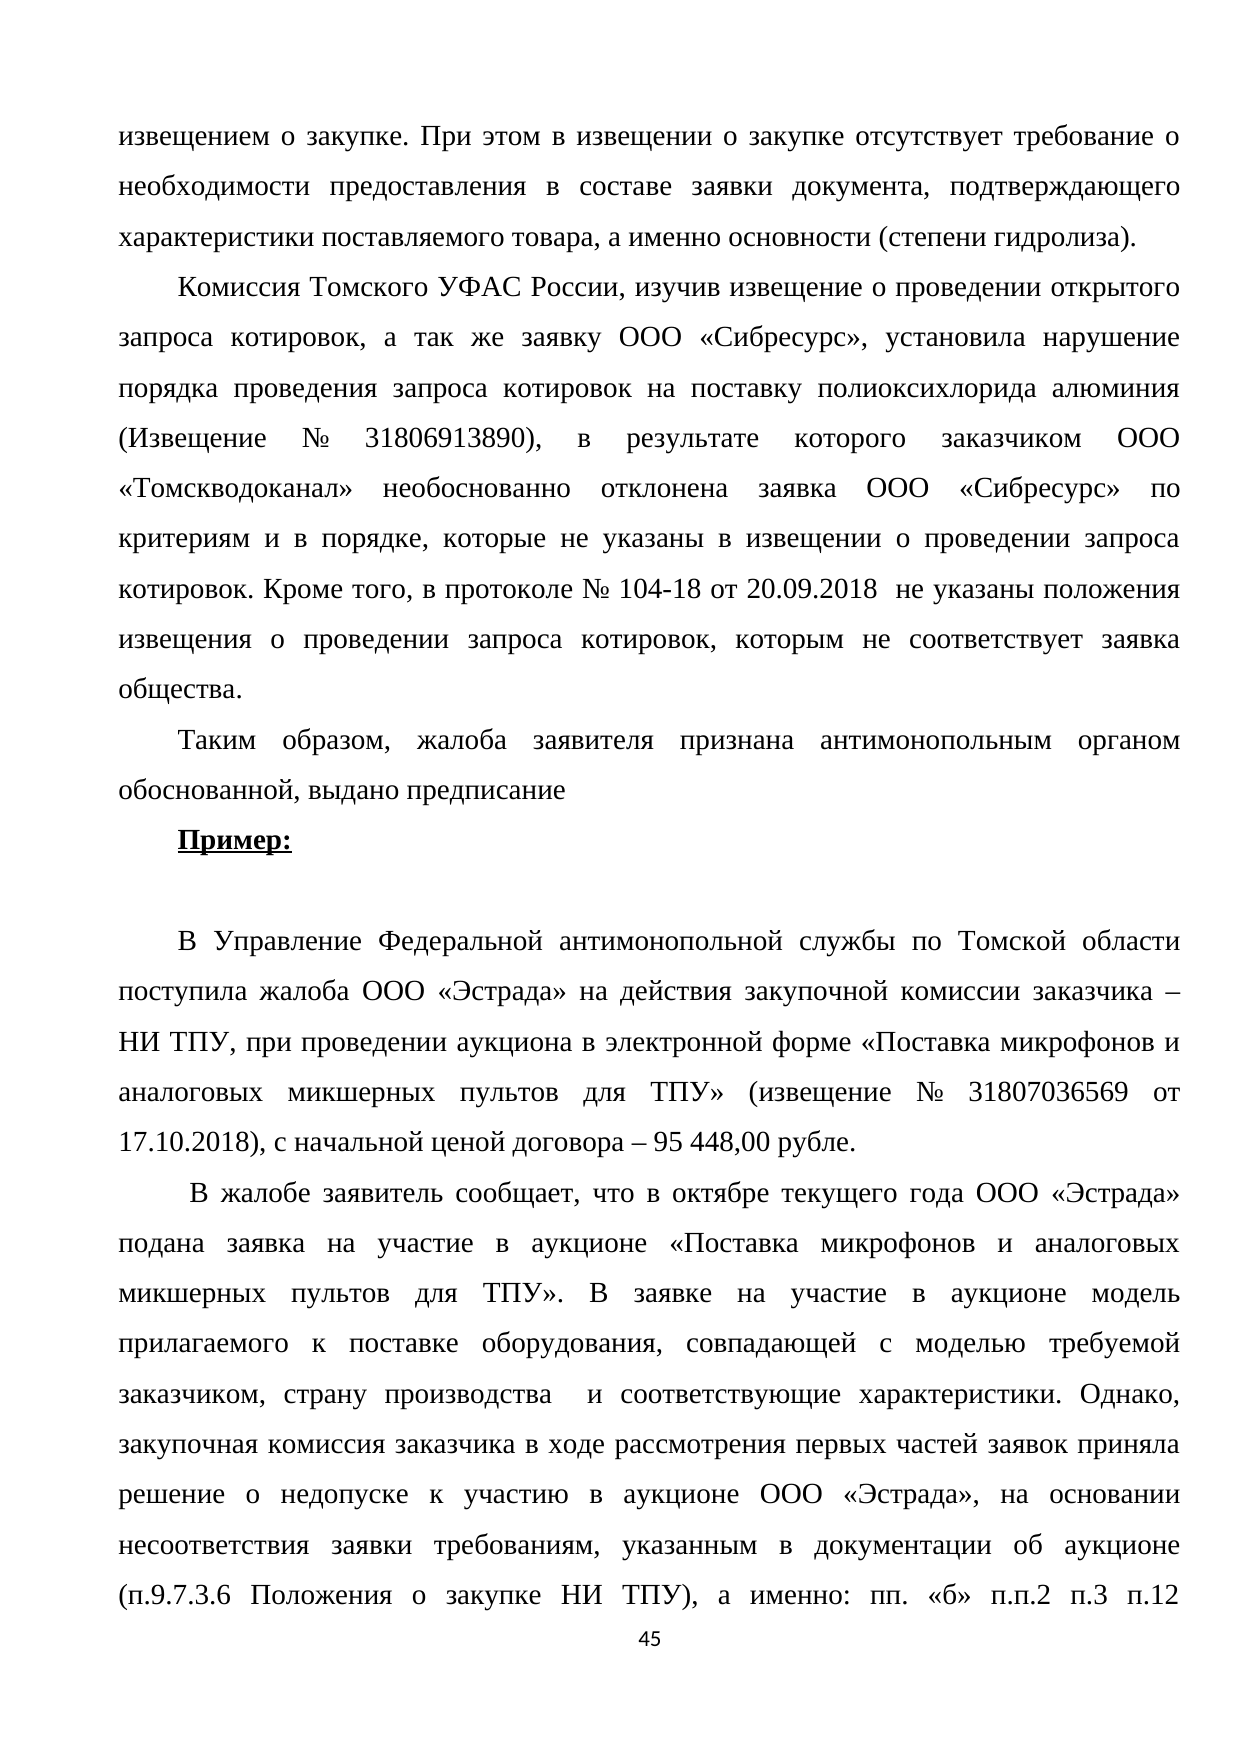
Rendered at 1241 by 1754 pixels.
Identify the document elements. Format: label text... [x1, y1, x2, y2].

text В Управление Федеральной антимонопольной службы по Томской области поступила жалоба ООО «Эстрада» на действия закупочной комиссии заказчика – НИ ТПУ, при проведении аукциона в электронной форме «Поставка микрофонов и аналоговых микшерных пультов для ТПУ» (извещение № 31807036569 от 17.10.2018), с начальной ценой договора – 95 448,00 рубле. [118, 923, 1181, 1158]
text Таким образом, жалоба заявителя признана антимонопольным органом обоснованной, выдано предписание [118, 722, 1181, 806]
text Пример: [118, 822, 1181, 856]
text Комиссия Томского УФАС России, изучив извещение о проведении открытого запроса котировок, а так же заявку ООО «Сибресурс», установила нарушение порядка проведения запроса котировок на поставку полиоксихлорида алюминия (Извещение № 31806913890), в результате которого заказчиком ООО «Томскводоканал» необоснованно отклонена заявка ООО «Сибресурс» по критериям и в порядке, которые не указаны в извещении о проведении запроса котировок. Кроме того, в протоколе № 104-18 от 20.09.2018 не указаны положения извещения о проведении запроса котировок, которым не соответствует заявка общества. [118, 269, 1181, 705]
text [118, 118, 1181, 252]
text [118, 1175, 1181, 1611]
